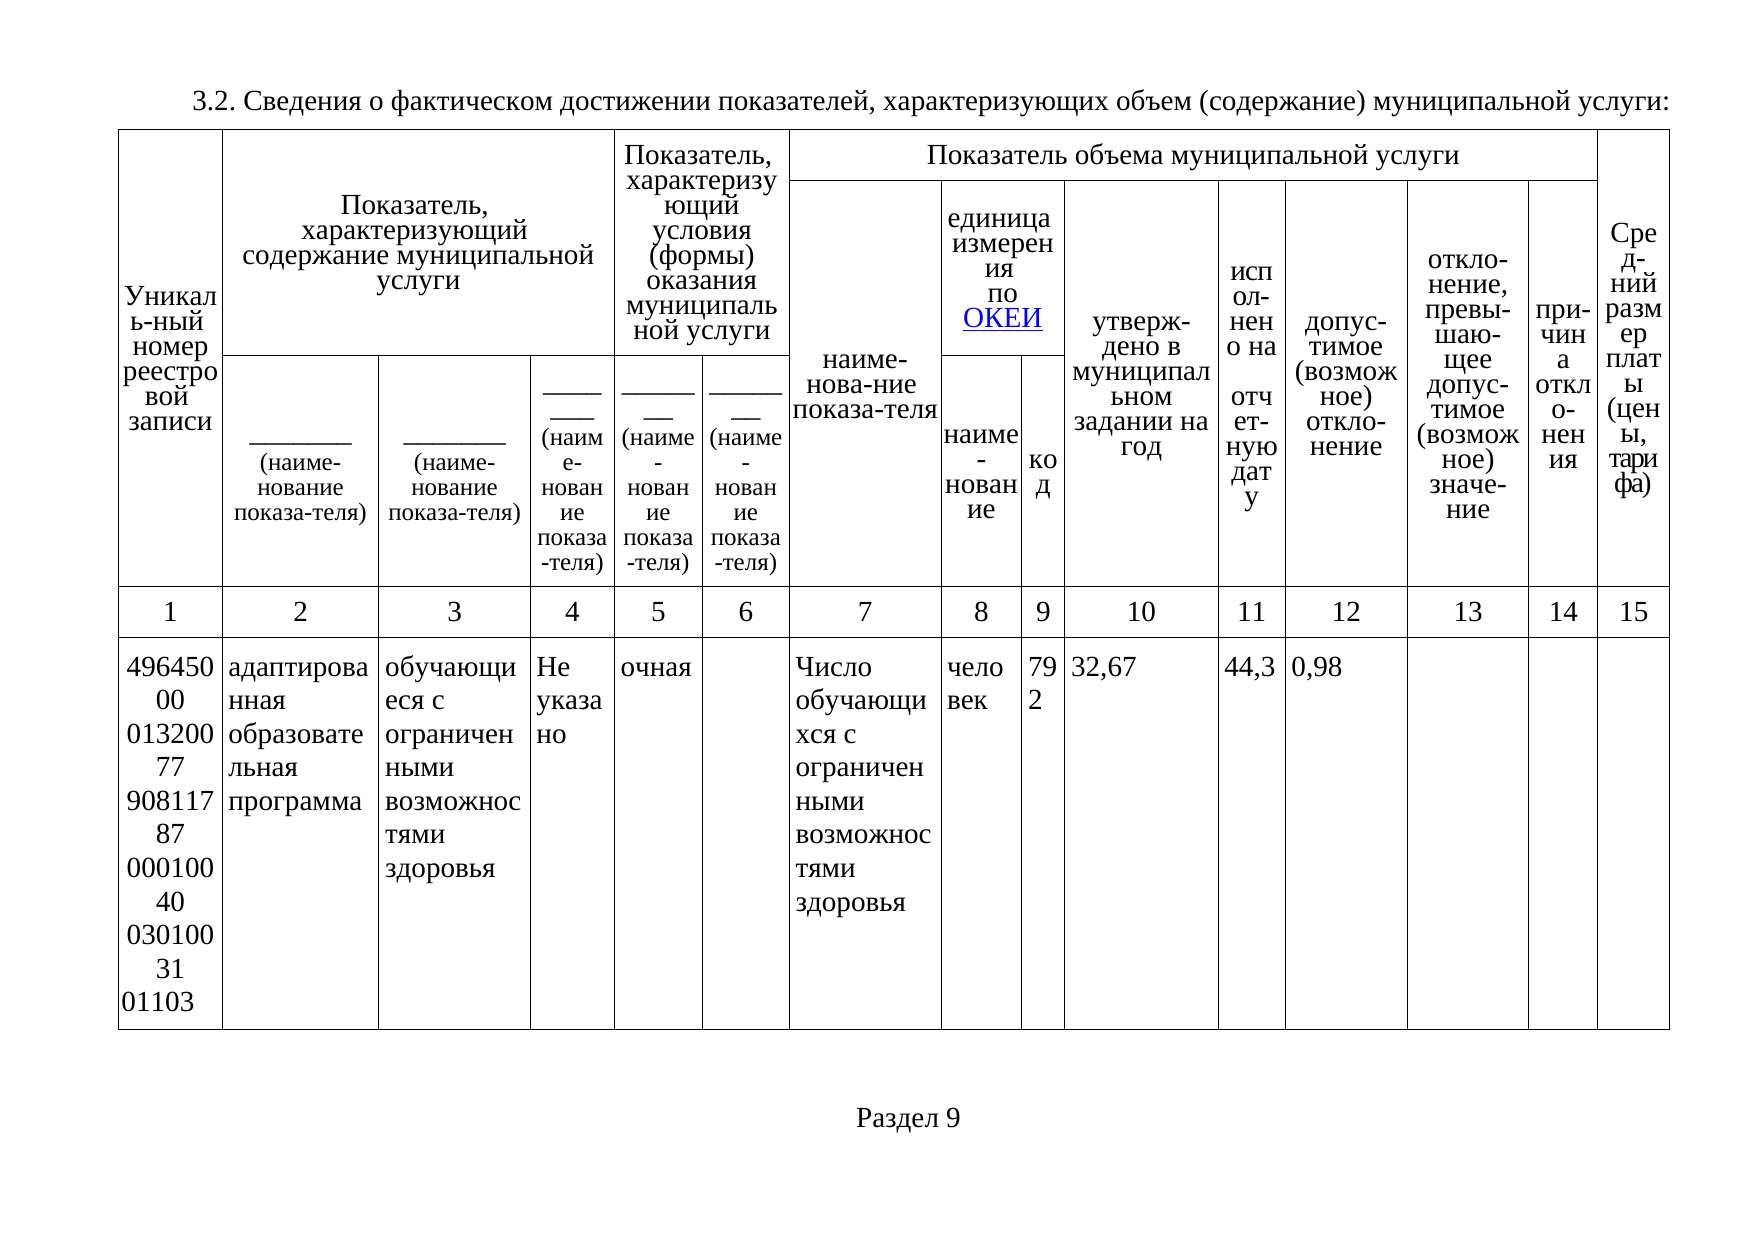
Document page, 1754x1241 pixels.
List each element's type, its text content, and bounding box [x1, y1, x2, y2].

table_cell обучающиеся с ограниченными возможностями здоровья [379, 638, 530, 1028]
table_cell при-чина откло-нения [1529, 181, 1597, 586]
table_header Уникаль-ный номер реестровой записи [119, 130, 222, 586]
table_cell 11 [1219, 587, 1285, 637]
table_cell _______ (наиме-нование показа-теля) [531, 356, 614, 586]
table_cell 0,98 [1286, 638, 1407, 1028]
table_cell [1408, 638, 1528, 1028]
text Раздел 9 [118, 1101, 1698, 1134]
table_cell код [1022, 356, 1064, 586]
table_cell 32,67 [1065, 638, 1218, 1028]
table_cell утверж-дено в муниципальном задании на год [1065, 181, 1218, 586]
table_cell [703, 638, 789, 1028]
table_cell 14 [1529, 587, 1597, 637]
table_cell 10 [1065, 587, 1218, 637]
table_cell 44,3 [1219, 638, 1285, 1028]
table_cell 15 [1598, 587, 1669, 637]
table_cell очная [615, 638, 702, 1028]
table_cell 3 [379, 587, 530, 637]
table_cell 8 [942, 587, 1021, 637]
table_cell [1529, 638, 1597, 1028]
table_cell откло-нение, превы-шаю-щее допус-тимое (возможное) значе-ние [1408, 181, 1528, 586]
text 3.2. Сведения о фактическом достижении показателей, характеризующих объем (содержание) муниципальной услуги: [118, 83, 1698, 116]
table_cell адаптированная образовательная программа [223, 638, 378, 1028]
table_cell 792 [1022, 638, 1064, 1028]
table_cell 7 [790, 587, 941, 637]
table_cell 13 [1408, 587, 1528, 637]
table_cell 4 [531, 587, 614, 637]
table_cell [1598, 638, 1669, 1028]
table_cell 1 [119, 587, 222, 637]
table_cell 6 [703, 587, 789, 637]
table_cell _______ (наиме-нование показа-теля) [379, 356, 530, 586]
table_cell испол-нено на отчет-ную дату [1219, 181, 1285, 586]
table_cell человек [942, 638, 1021, 1028]
table_cell Не указано [531, 638, 614, 1028]
table_cell _______ (наиме-нование показа-теля) [703, 356, 789, 586]
table_cell 49645000 01320077 90811787 00010040 03010031 01103 [119, 638, 222, 1028]
table_cell единица измерения по ОКЕИ [942, 181, 1064, 355]
table_header Показатель, характеризующий содержание муниципальной услуги [223, 130, 614, 355]
table_cell 5 [615, 587, 702, 637]
table_cell наиме-нова-ние показа-теля [790, 181, 941, 586]
table_cell 12 [1286, 587, 1407, 637]
table_cell _______ (наиме-нование показа-теля) [223, 356, 378, 586]
table_cell 9 [1022, 587, 1064, 637]
table_header Сред-ний размер платы (цены, тарифа) [1598, 130, 1669, 586]
table_cell Число обучающихся с ограниченными возможностями здоровья [790, 638, 941, 1028]
table_cell 2 [223, 587, 378, 637]
table_cell наиме-нование [942, 356, 1021, 586]
table_header Показатель, характеризующий условия (формы) оказания муниципальной услуги [615, 130, 789, 355]
table_header Показатель объема муниципальной услуги [790, 130, 1597, 180]
table_cell допус-тимое (возможное) откло-нение [1286, 181, 1407, 586]
table_cell _______ (наиме-нование показа-теля) [615, 356, 702, 586]
